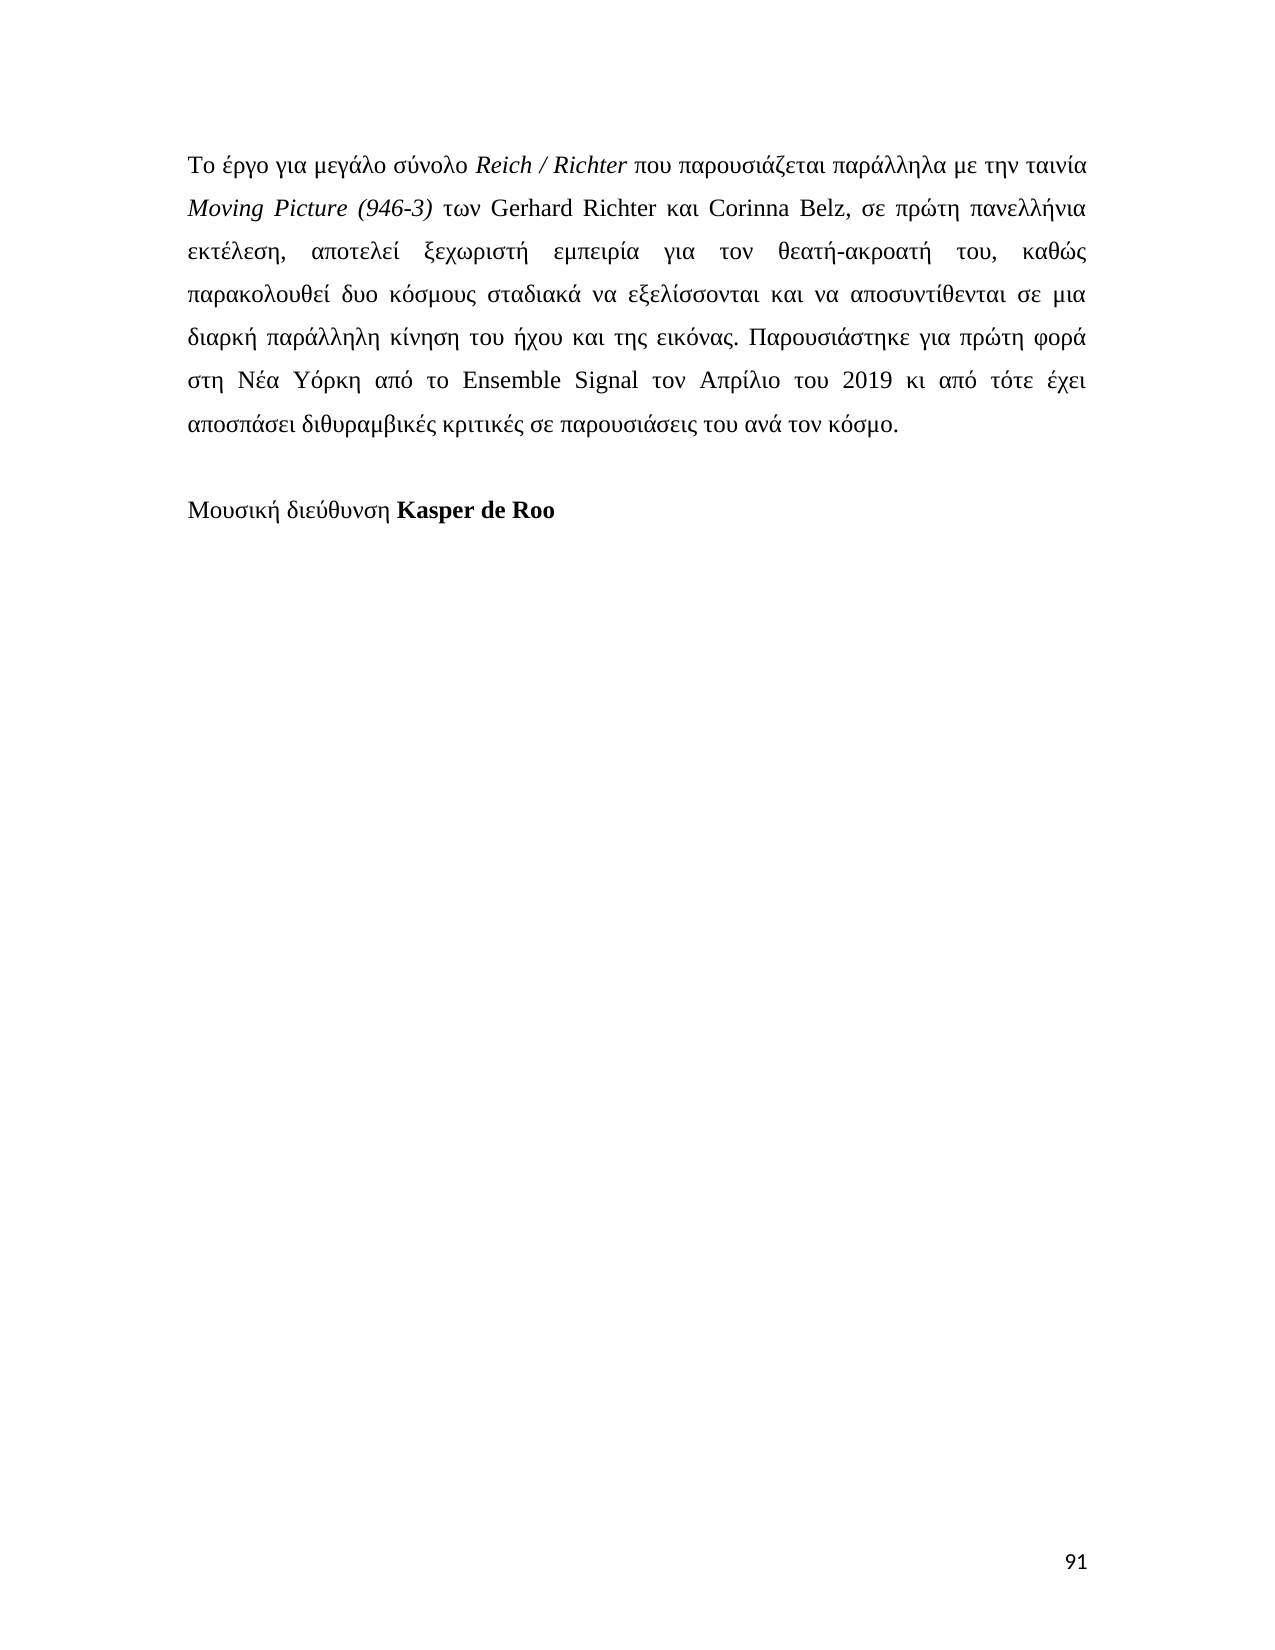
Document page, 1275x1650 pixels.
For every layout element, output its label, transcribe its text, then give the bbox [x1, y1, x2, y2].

text Μουσική διεύθυνση Kasper de Roo [187, 495, 1087, 524]
text To έργο για μεγάλο σύνολο Reich / Richter που παρουσιάζεται παράλληλα με την ταινία Moving Picture (946-3) των Gerhard Richter και Corinna Belz, σε πρώτη πανελλήνια εκτέλεση, αποτελεί ξεχωριστή εμπειρία για τον θεατή-ακροατή του, καθώς παρακολουθεί δυο κόσμους σταδιακά να εξελίσσονται και να αποσυντίθενται σε μια διαρκή παράλληλη κίνηση του ήχου και της εικόνας. Παρουσιάστηκε για πρώτη φορά στη Νέα Υόρκη από το Ensemble Signal τον Απρίλιο του 2019 κι από τότε έχει αποσπάσει διθυραμβικές κριτικές σε παρουσιάσεις του ανά τον κόσμο. [187, 150, 1087, 437]
